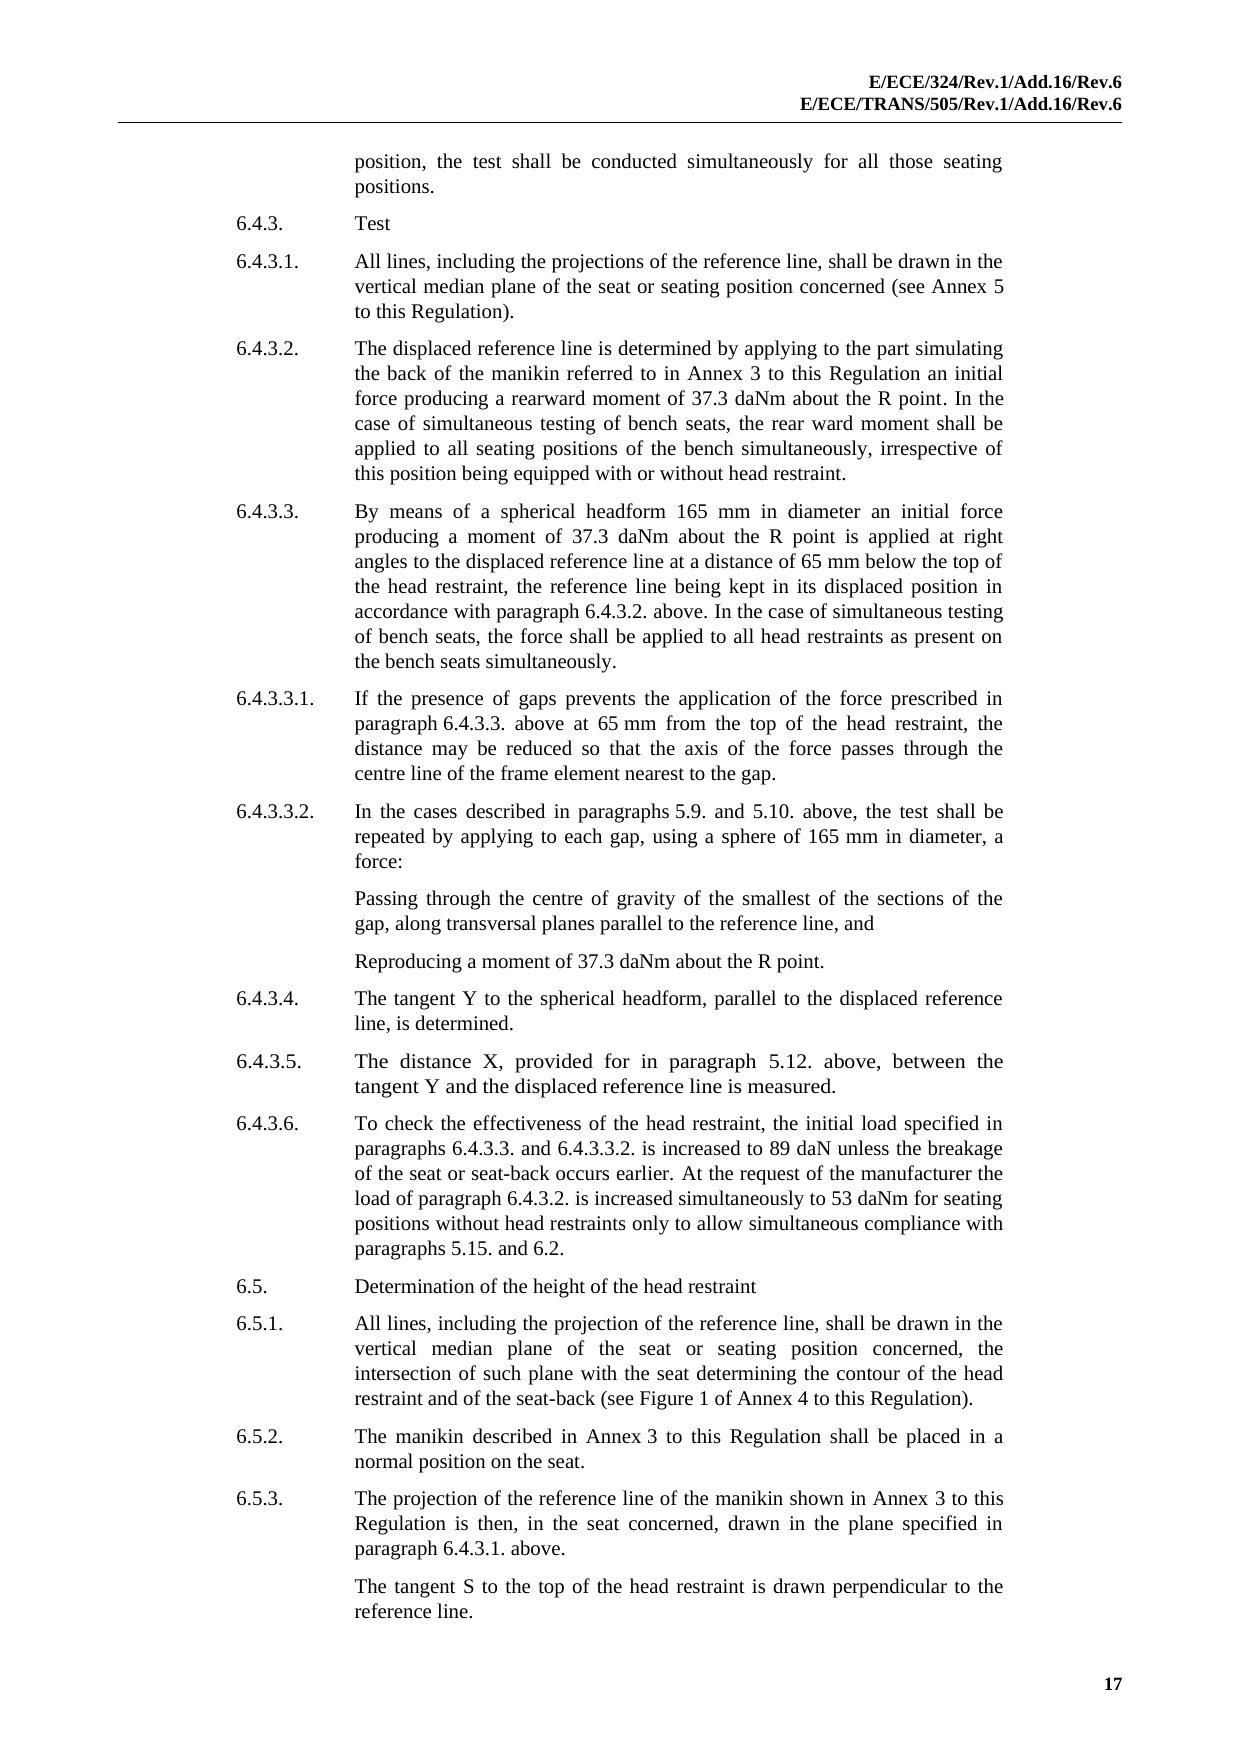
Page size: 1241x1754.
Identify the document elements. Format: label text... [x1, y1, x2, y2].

text 6.4.3.3.1. If the presence of gaps prevents the application of the force prescribed in paragraph 6.4.3.3. above at 65 mm from the top of the head restraint, the distance may be reduced so that the axis of the force passes through the centre line of the frame element nearest to the gap. [236, 685, 1004, 785]
text 6.5. Determination of the height of the head restraint [236, 1273, 1004, 1298]
text 6.4.3.5. The distance X, provided for in paragraph 5.12. above, between the tangent Y and the displaced reference line is measured. [236, 1048, 1004, 1098]
text 6.4.3.3.2. In the cases described in paragraphs 5.9. and 5.10. above, the test shall be repeated by applying to each gap, using a sphere of 165 mm in diameter, a force: [236, 798, 1004, 873]
text 6.4.3.1. All lines, including the projections of the reference line, shall be drawn in the vertical median plane of the seat or seating position concerned (see Annex 5 to this Regulation). [236, 248, 1004, 323]
text Passing through the centre of gravity of the smallest of the sections of the gap, along transversal planes parallel to the reference line, and [236, 885, 1004, 935]
text Reproducing a moment of 37.3 daNm about the R point. [236, 948, 1004, 973]
text 6.4.3.6. To check the effectiveness of the head restraint, the initial load specified in paragraphs 6.4.3.3. and 6.4.3.3.2. is increased to 89 daN unless the breakage of the seat or seat-back occurs earlier. At the request of the manufacturer the load of paragraph 6.4.3.2. is increased simultaneously to 53 daNm for seating positions without head restraints only to allow simultaneous compliance with paragraphs 5.15. and 6.2. [236, 1110, 1004, 1260]
text 6.5.3. The projection of the reference line of the manikin shown in Annex 3 to this Regulation is then, in the seat concerned, drawn in the plane specified in paragraph 6.4.3.1. above. [236, 1485, 1004, 1560]
text 6.5.1. All lines, including the projection of the reference line, shall be drawn in the vertical median plane of the seat or seating position concerned, the intersection of such plane with the seat determining the contour of the head restraint and of the seat-back (see Figure 1 of Annex 4 to this Regulation). [236, 1310, 1004, 1410]
text 6.4.3.2. The displaced reference line is determined by applying to the part simulating the back of the manikin referred to in Annex 3 to this Regulation an initial force producing a rearward moment of 37.3 daNm about the R point. In the case of simultaneous testing of bench seats, the rear ward moment shall be applied to all seating positions of the bench simultaneously, irrespective of this position being equipped with or without head restraint. [236, 335, 1004, 485]
text 6.4.3. Test [236, 210, 1004, 235]
text 6.4.3.3. By means of a spherical headform 165 mm in diameter an initial force producing a moment of 37.3 daNm about the R point is applied at right angles to the displaced reference line at a distance of 65 mm below the top of the head restraint, the reference line being kept in its displaced position in accordance with paragraph 6.4.3.2. above. In the case of simultaneous testing of bench seats, the force shall be applied to all head restraints as present on the bench seats simultaneously. [236, 498, 1004, 673]
text 6.4.3.4. The tangent Y to the spherical headform, parallel to the displaced reference line, is determined. [236, 985, 1004, 1035]
text 6.5.2. The manikin described in Annex 3 to this Regulation shall be placed in a normal position on the seat. [236, 1423, 1004, 1473]
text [236, 148, 1004, 198]
text The tangent S to the top of the head restraint is drawn perpendicular to the reference line. [236, 1573, 1004, 1623]
